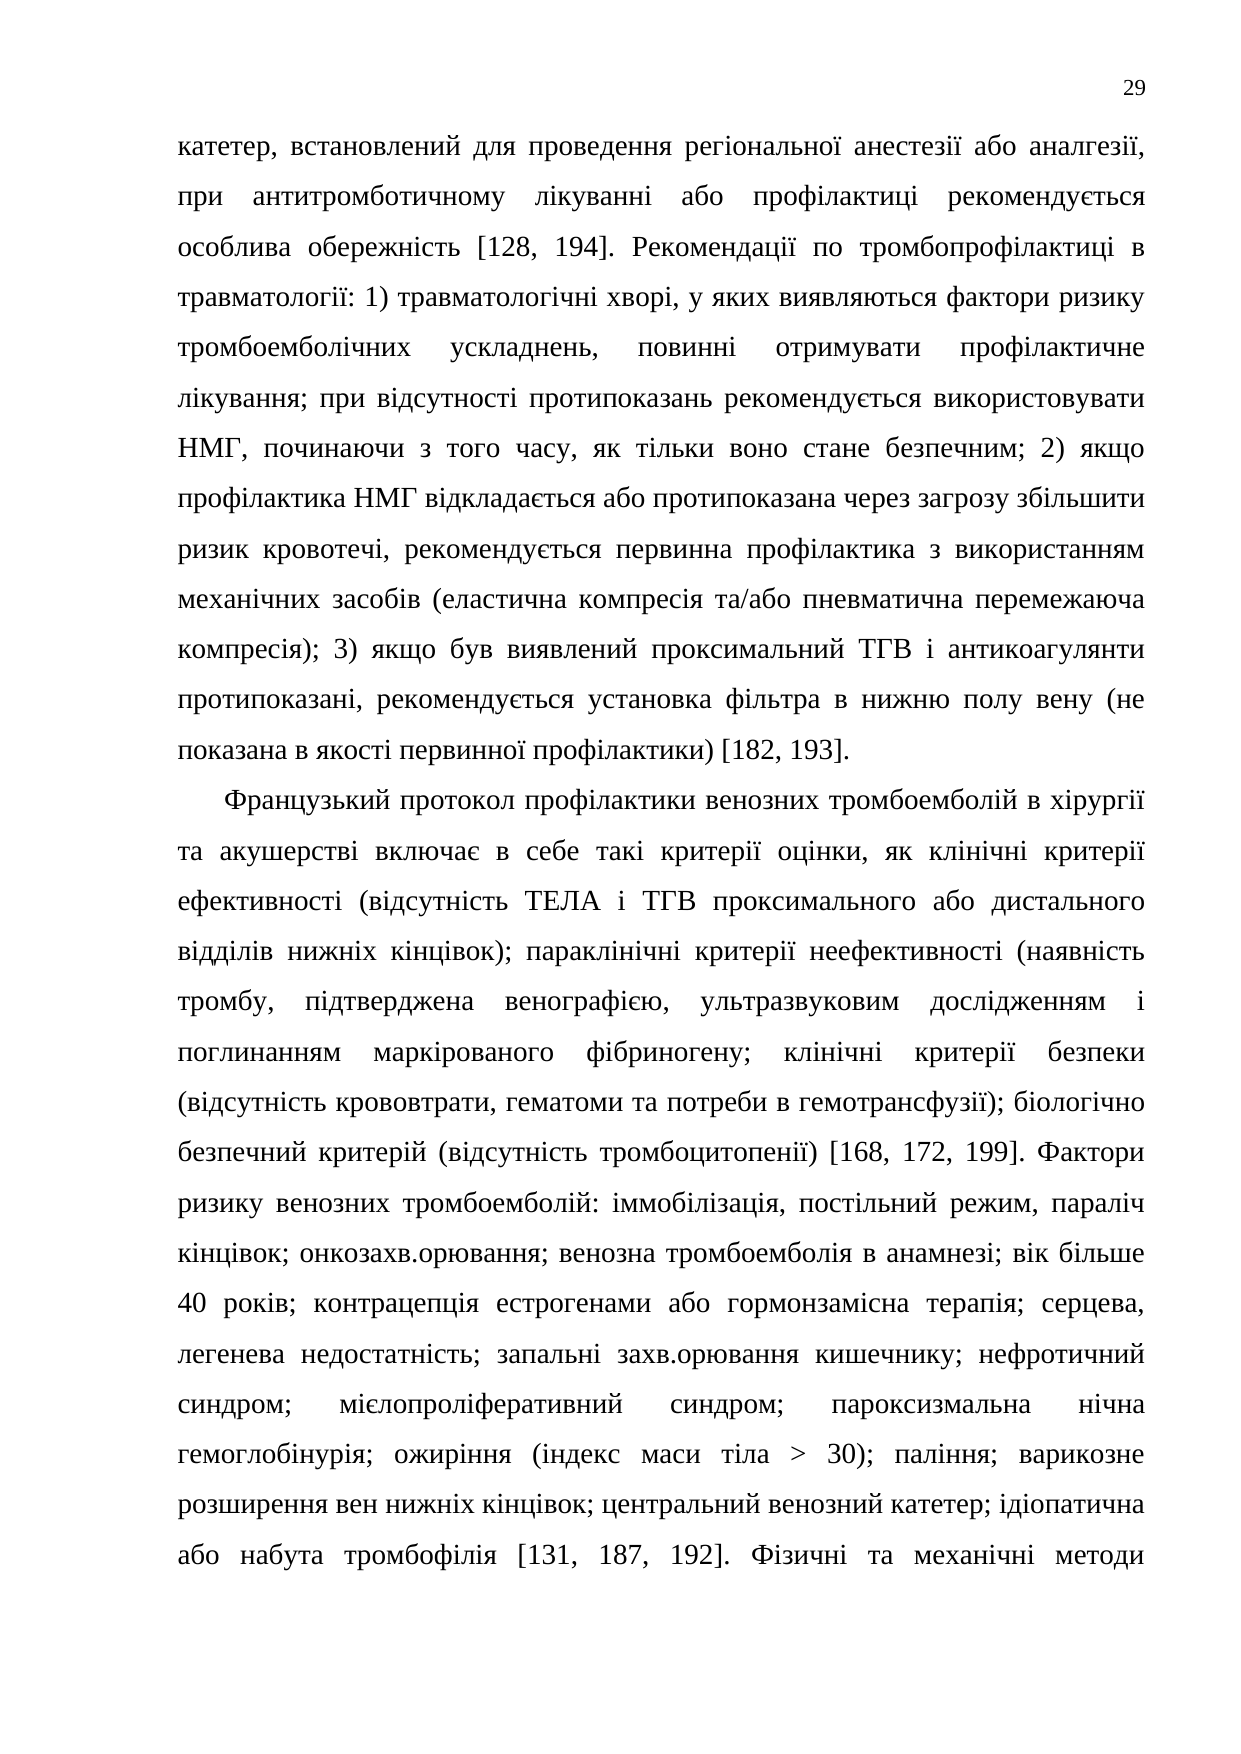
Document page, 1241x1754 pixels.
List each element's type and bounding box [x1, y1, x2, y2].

text [177, 128, 1146, 766]
text [177, 782, 1146, 1571]
